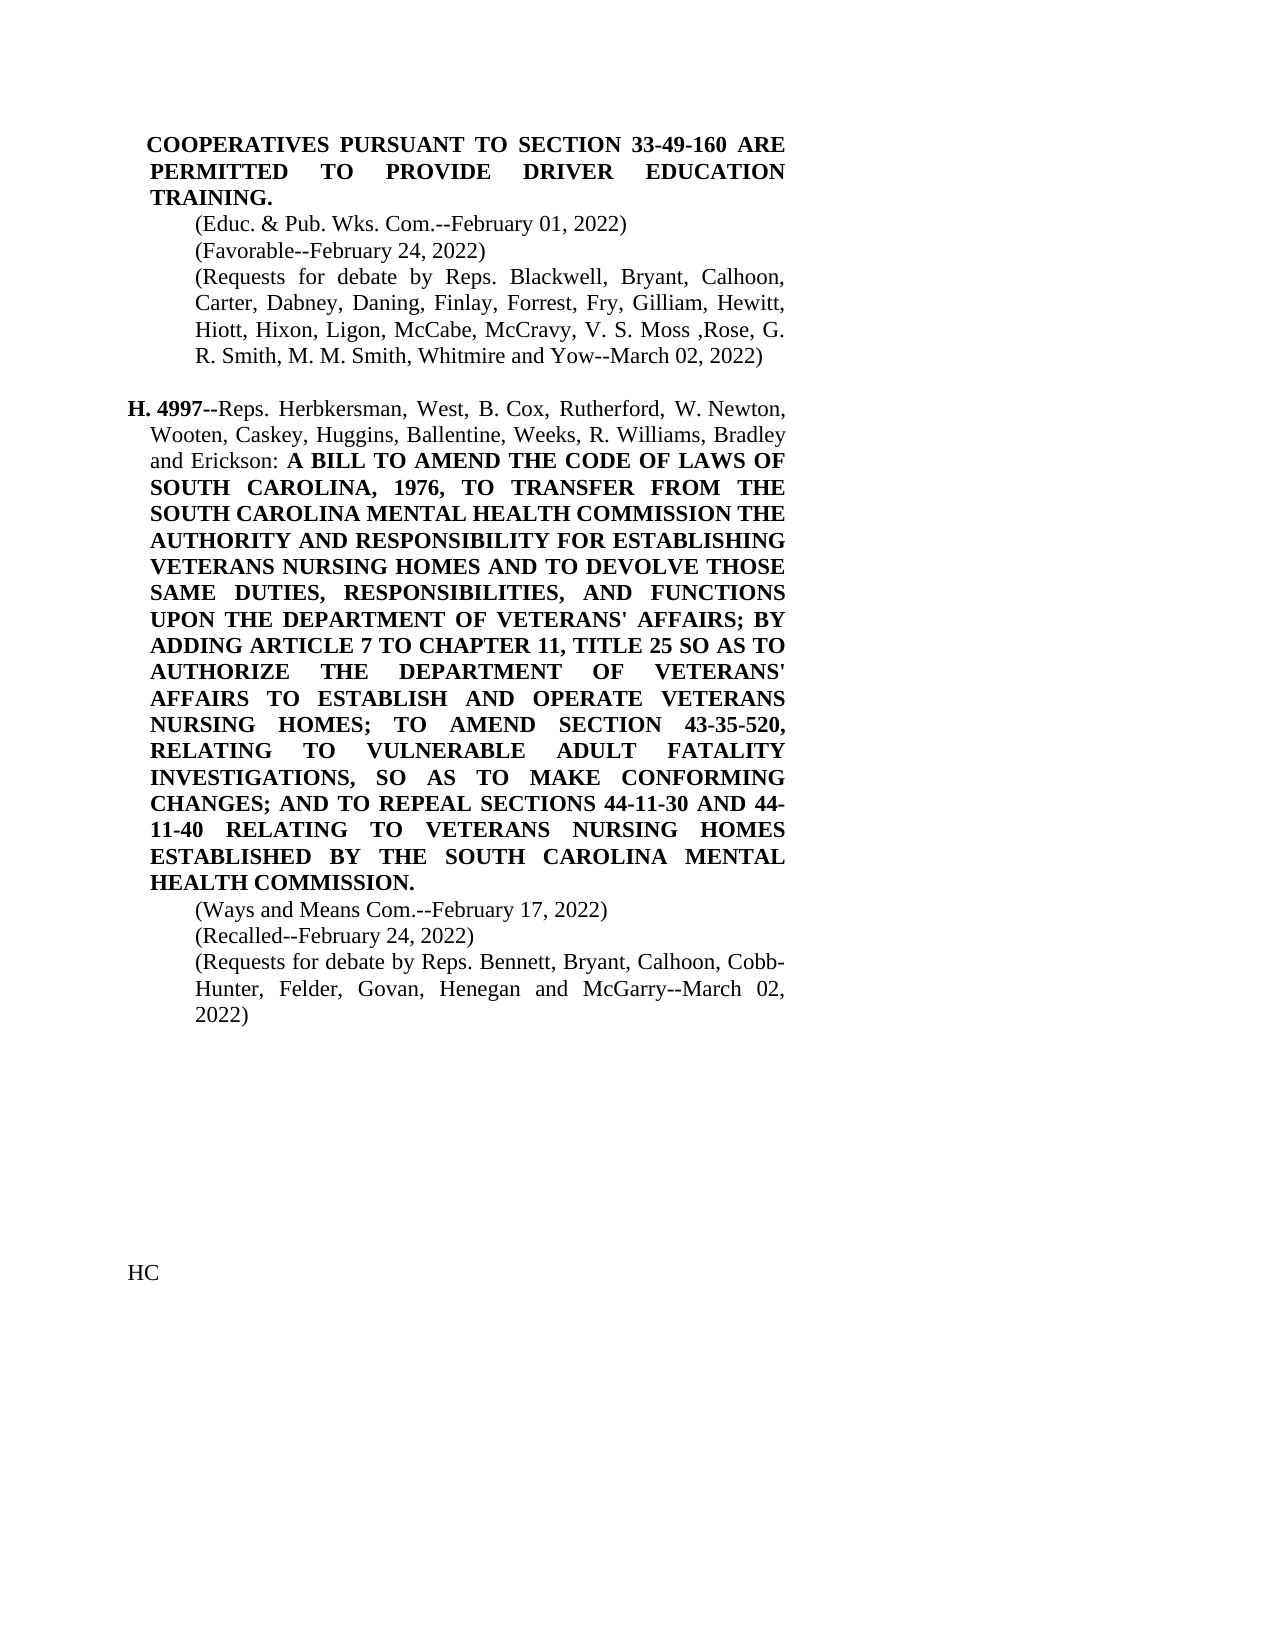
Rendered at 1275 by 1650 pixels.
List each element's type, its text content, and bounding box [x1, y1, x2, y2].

text (Ways and Means Com.--February 17, 2022) [195, 896, 786, 922]
text (Requests for debate by Reps. Blackwell, Bryant, Calhoon, Carter, Dabney, Daning, Finlay, Forrest, Fry, Gilliam, Hewitt, Hiott, Hixon, Ligon, McCabe, McCravy, V. S. Moss ,Rose, G. R. Smith, M. M. Smith, Whitmire and Yow--March 02, 2022) [195, 263, 786, 368]
text (Recalled--February 24, 2022) [195, 922, 786, 948]
text (Educ. & Pub. Wks. Com.--February 01, 2022) [195, 210, 786, 237]
text (Favorable--February 24, 2022) [195, 237, 786, 263]
text H. 4997--Reps. Herbkersman, West, B. Cox, Rutherford, W. Newton, Wooten, Caskey, Huggins, Ballentine, Weeks, R. Williams, Bradley and Erickson: A BILL TO AMEND THE CODE OF LAWS OF SOUTH CAROLINA, 1976, TO TRANSFER FROM THE SOUTH CAROLINA MENTAL HEALTH COMMISSION THE AUTHORITY AND RESPONSIBILITY FOR ESTABLISHING VETERANS NURSING HOMES AND TO DEVOLVE THOSE SAME DUTIES, RESPONSIBILITIES, AND FUNCTIONS UPON THE DEPARTMENT OF VETERANS' AFFAIRS; BY ADDING ARTICLE 7 TO CHAPTER 11, TITLE 25 SO AS TO AUTHORIZE THE DEPARTMENT OF VETERANS' AFFAIRS TO ESTABLISH AND OPERATE VETERANS NURSING HOMES; TO AMEND SECTION 43-35-520, RELATING TO VULNERABLE ADULT FATALITY INVESTIGATIONS, SO AS TO MAKE CONFORMING CHANGES; AND TO REPEAL SECTIONS 44-11-30 AND 44-11-40 RELATING TO VETERANS NURSING HOMES ESTABLISHED BY THE SOUTH CAROLINA MENTAL HEALTH COMMISSION. [127, 395, 786, 896]
text (Requests for debate by Reps. Bennett, Bryant, Calhoon, Cobb-Hunter, Felder, Govan, Henegan and McGarry--March 02, 2022) [195, 948, 786, 1027]
text COOPERATIVES PURSUANT TO SECTION 33-49-160 ARE PERMITTED TO PROVIDE DRIVER EDUCATION TRAINING. [146, 131, 786, 210]
